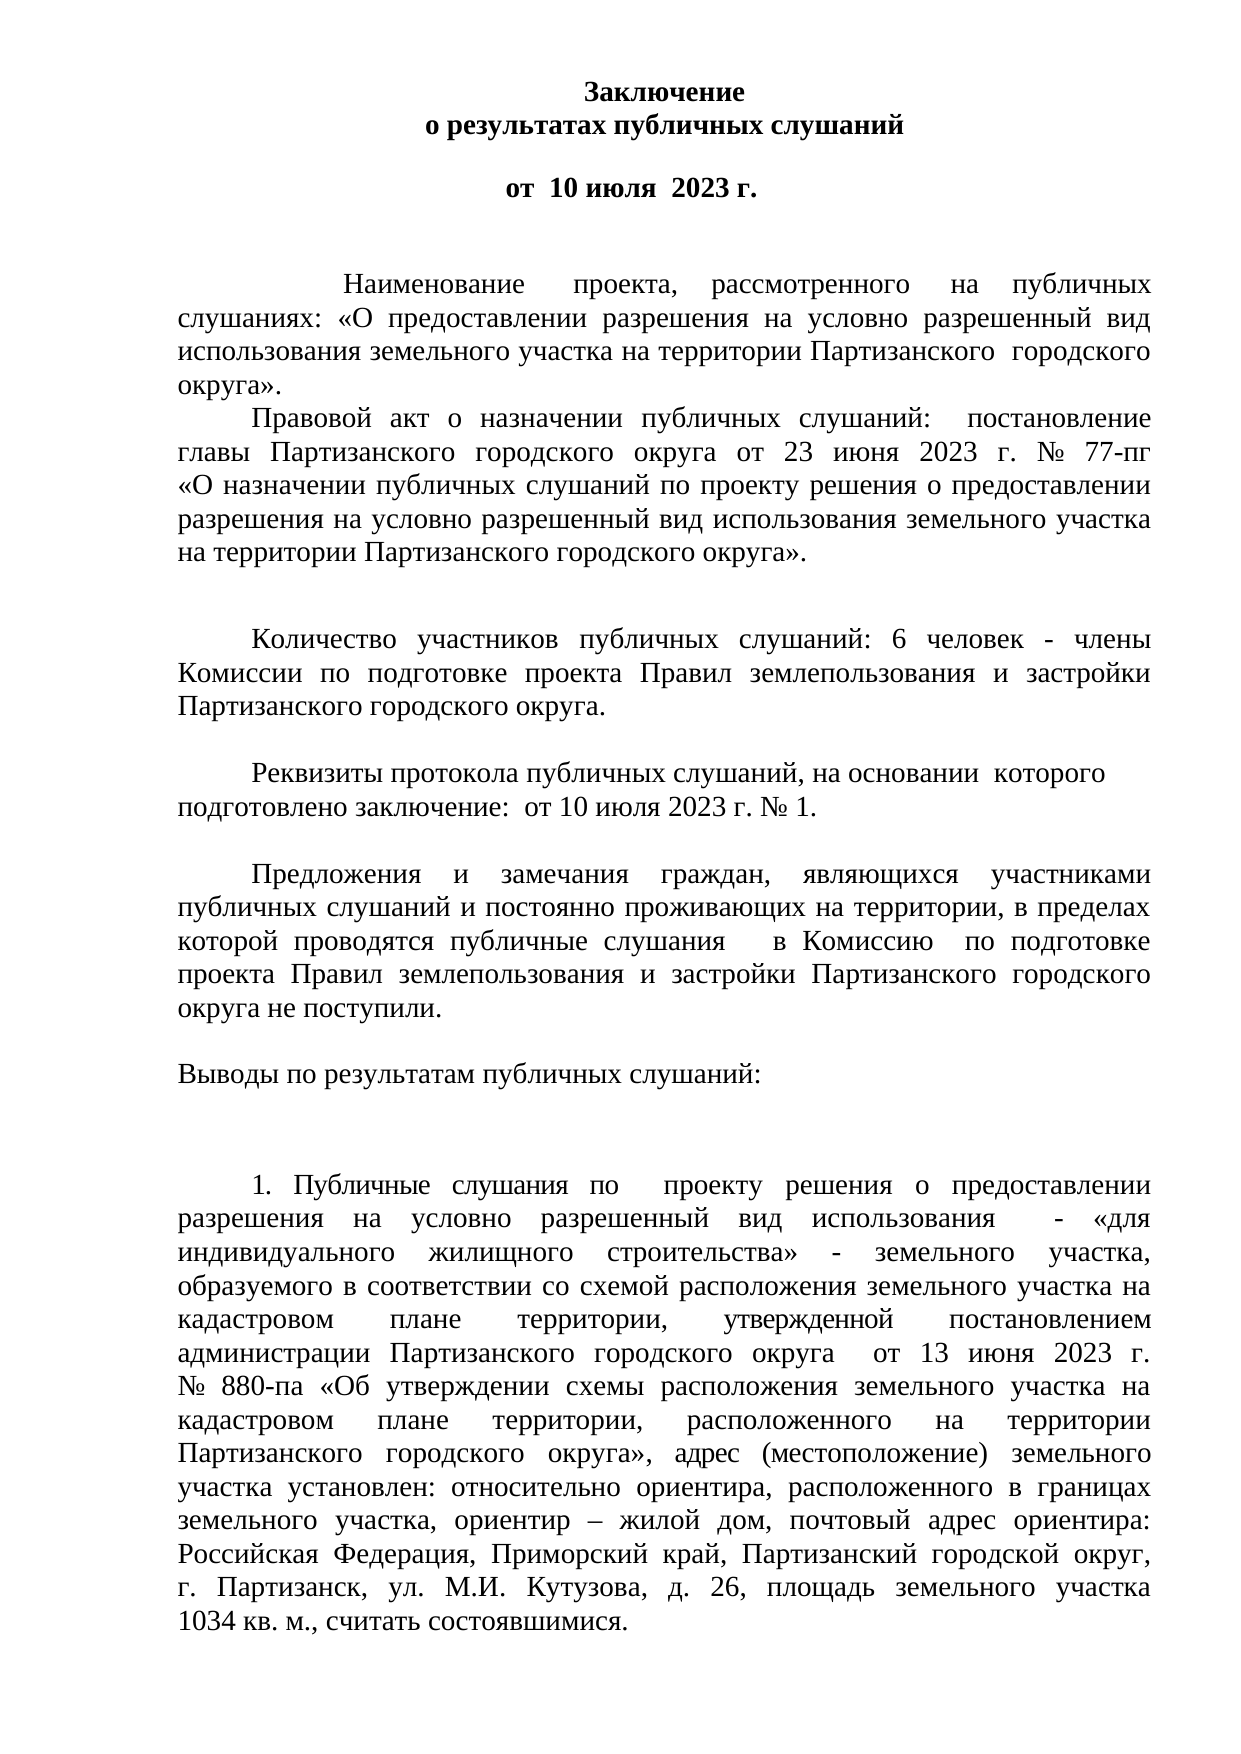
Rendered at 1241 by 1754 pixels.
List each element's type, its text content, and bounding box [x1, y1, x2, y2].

text Реквизиты протокола публичных слушаний, на основании которого подготовлено заключение: от 10 июля 2023 г. № 1. [177, 755, 1152, 822]
text Количество участников публичных слушаний: 6 человек - члены Комиссии по подготовке проекта Правил землепользования и застройки Партизанского городского округа. [177, 621, 1152, 722]
text 1. Публичные слушания по проекту решения о предоставлении разрешения на условно разрешенный вид использования - «для индивидуального жилищного строительства» - земельного участка, образуемого в соответствии со схемой расположения земельного участка на кадастровом плане территории, утвержденной постановлением администрации Партизанского городского округа от 13 июня 2023 г. № 880-па «Об утверждении схемы расположения земельного участка на кадастровом плане территории, расположенного на территории Партизанского городского округа», адрес (местоположение) земельного участка установлен: относительно ориентира, расположенного в границах земельного участка, ориентир – жилой дом, почтовый адрес ориентира: Российская Федерация, Приморский край, Партизанский городской округ, г. Партизанск, ул. М.И. Кутузова, д. 26, площадь земельного участка 1034 кв. м., считать состоявшимися. [177, 1167, 1152, 1637]
text Наименование проекта, рассмотренного на публичных слушаниях: «О предоставлении разрешения на условно разрешенный вид использования земельного участка на территории Партизанского городского округа». [177, 233, 1152, 400]
text Заключение [177, 74, 1152, 107]
text от 10 июля 2023 г. [177, 170, 1152, 203]
text Предложения и замечания граждан, являющихся участниками публичных слушаний и постоянно проживающих на территории, в пределах которой проводятся публичные слушания в Комиссию по подготовке проекта Правил землепользования и застройки Партизанского городского округа не поступили. [177, 856, 1152, 1024]
text Выводы по результатам публичных слушаний: [177, 1056, 1152, 1089]
subtitle Правовой акт о назначении публичных слушаний: постановление главы Партизанского городского округа от 23 июня 2023 г. № 77-пг «О назначении публичных слушаний по проекту решения о предоставлении разрешения на условно разрешенный вид использования земельного участка на территории Партизанского городского округа». [177, 400, 1152, 568]
text о результатах публичных слушаний [177, 107, 1152, 141]
